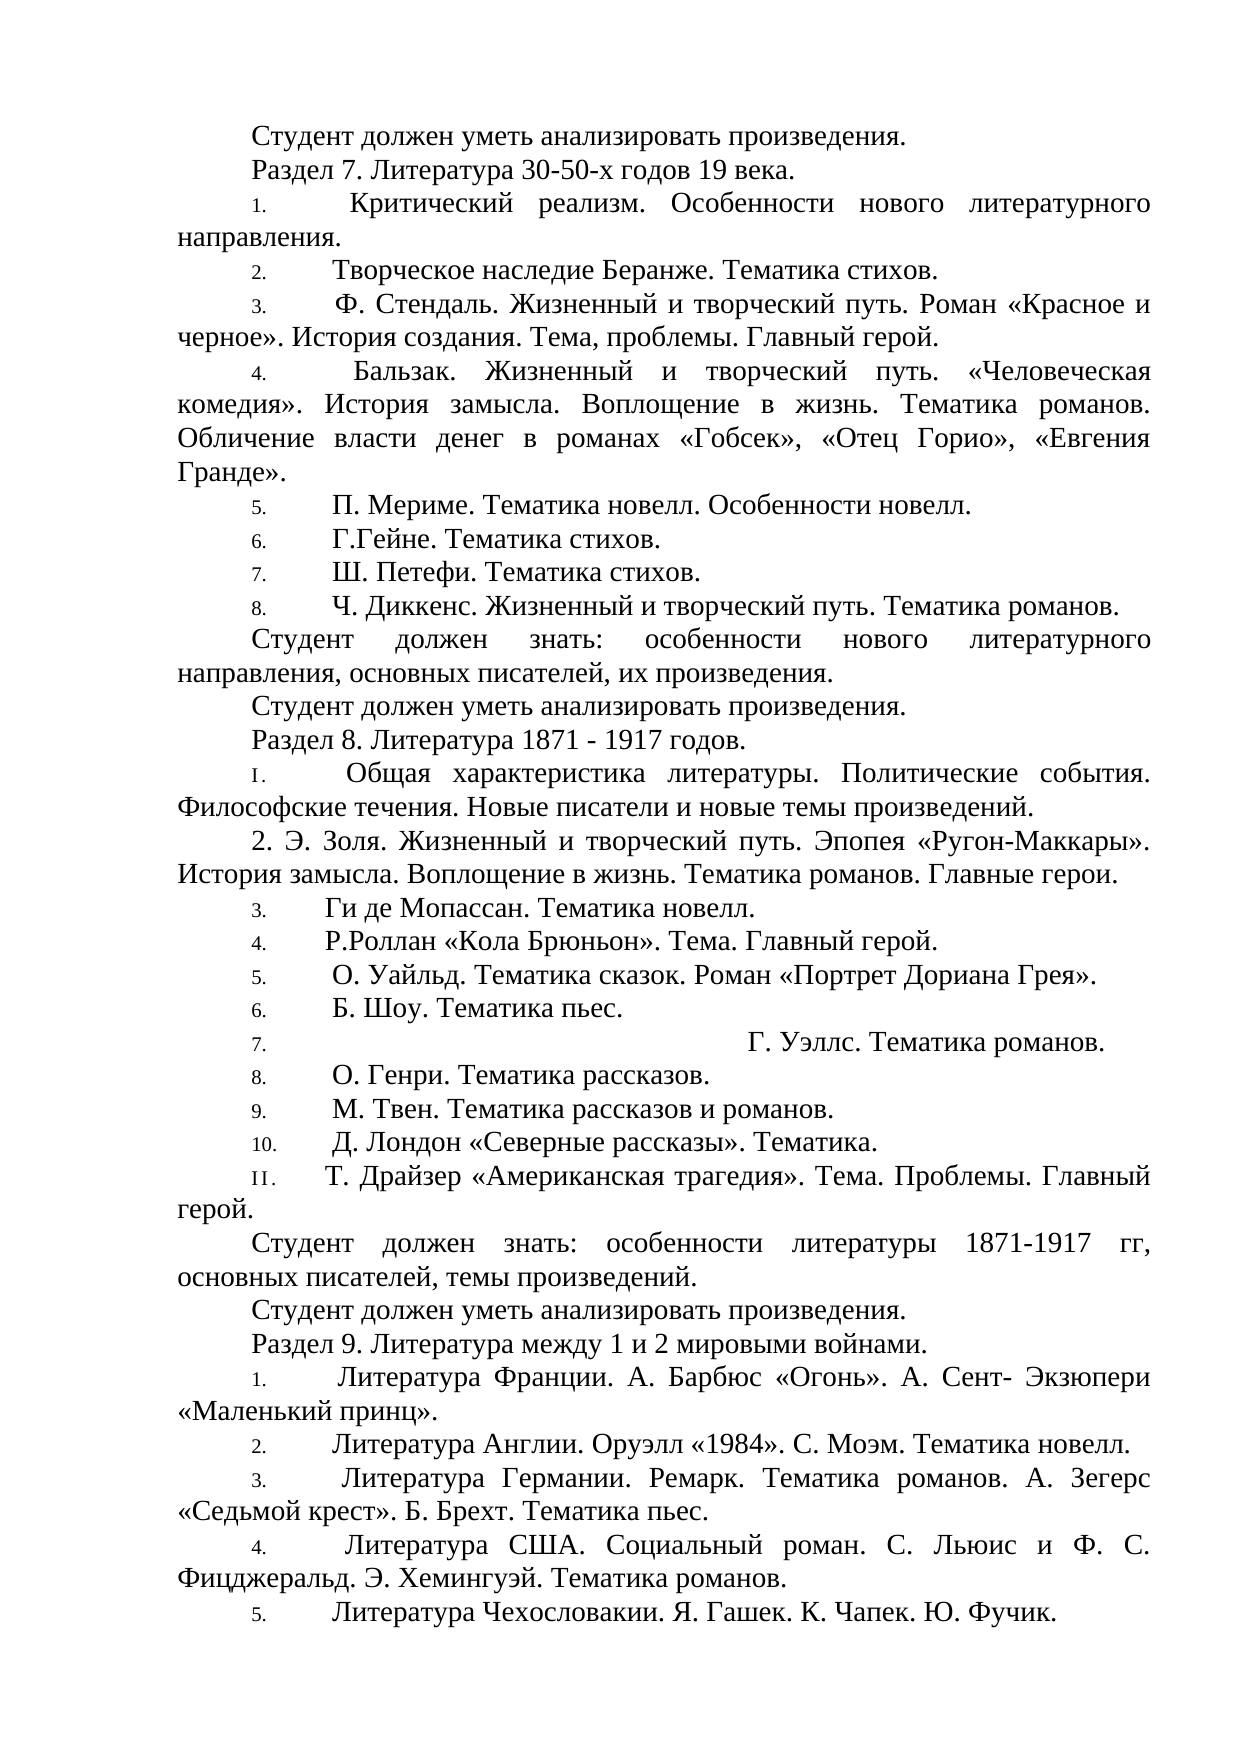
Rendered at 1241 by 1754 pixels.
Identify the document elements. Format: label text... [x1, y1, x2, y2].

list О. Уайльд. Тематика сказок. Роман «Портрет Дориана Грея». [177, 957, 1152, 990]
list Б. Шоу. Тематика пьес. [177, 990, 1152, 1024]
list Общая характеристика литературы. Политические события. Философские течения. Новые писатели и новые темы произведений. [177, 756, 1152, 823]
list Г. Уэллс. Тематика романов. [177, 1024, 1152, 1057]
list Литература Чехословакии. Я. Гашек. К. Чапек. Ю. Фучик. [177, 1594, 1152, 1628]
list Творческое наследие Беранже. Тематика стихов. [177, 252, 1152, 286]
list Ш. Петефи. Тематика стихов. [177, 554, 1152, 588]
list П. Мериме. Тематика новелл. Особенности новелл. [177, 487, 1152, 521]
list М. Твен. Тематика рассказов и романов. [177, 1091, 1152, 1124]
text Раздел 7. Литература 30-50-х годов 19 века. [177, 152, 1152, 185]
list О. Генри. Тематика рассказов. [177, 1057, 1152, 1091]
list Литература Германии. Ремарк. Тематика романов. А. Зегерс «Седьмой крест». Б. Брехт. Тематика пьес. [177, 1460, 1152, 1527]
list Литература США. Социальный роман. С. Льюис и Ф. С. Фицджеральд. Э. Хемингуэй. Тематика романов. [177, 1527, 1152, 1594]
text Раздел 8. Литература 1871 - 1917 годов. [177, 722, 1152, 756]
text Студент должен уметь анализировать произведения. [177, 688, 1152, 722]
text Студент должен знать: особенности литературы 1871-1917 гг, основных писателей, темы произведений. [177, 1225, 1152, 1292]
text Раздел 9. Литература между 1 и 2 мировыми войнами. [177, 1326, 1152, 1359]
list Г.Гейне. Тематика стихов. [177, 521, 1152, 554]
text Студент должен уметь анализировать произведения. [177, 1292, 1152, 1326]
text Студент должен знать: особенности нового литературного направления, основных писателей, их произведения. [177, 621, 1152, 688]
list Ги де Мопассан. Тематика новелл. [177, 890, 1152, 923]
text Студент должен уметь анализировать произведения. [177, 118, 1152, 152]
list Р.Роллан «Кола Брюньон». Тема. Главный герой. [177, 923, 1152, 957]
list Бальзак. Жизненный и творческий путь. «Человеческая комедия». История замысла. Воплощение в жизнь. Тематика романов. Обличение власти денег в романах «Гобсек», «Отец Горио», «Евгения Гранде». [177, 353, 1152, 487]
list Ф. Стендаль. Жизненный и творческий путь. Роман «Красное и черное». История создания. Тема, проблемы. Главный герой. [177, 286, 1152, 353]
text 2. Э. Золя. Жизненный и творческий путь. Эпопея «Ругон-Маккары». История замысла. Воплощение в жизнь. Тематика романов. Главные герои. [177, 823, 1152, 890]
list Литература Франции. А. Барбюс «Огонь». А. Сент- Экзюпери «Маленький принц». [177, 1359, 1152, 1426]
list Ч. Диккенс. Жизненный и творческий путь. Тематика романов. [177, 588, 1152, 621]
list Т. Драйзер «Американская трагедия». Тема. Проблемы. Главный герой. [177, 1158, 1152, 1225]
list Д. Лондон «Северные рассказы». Тематика. [177, 1124, 1152, 1158]
list Критический реализм. Особенности нового литературного направления. [177, 185, 1152, 252]
list Литература Англии. Оруэлл «1984». С. Моэм. Тематика новелл. [177, 1426, 1152, 1460]
